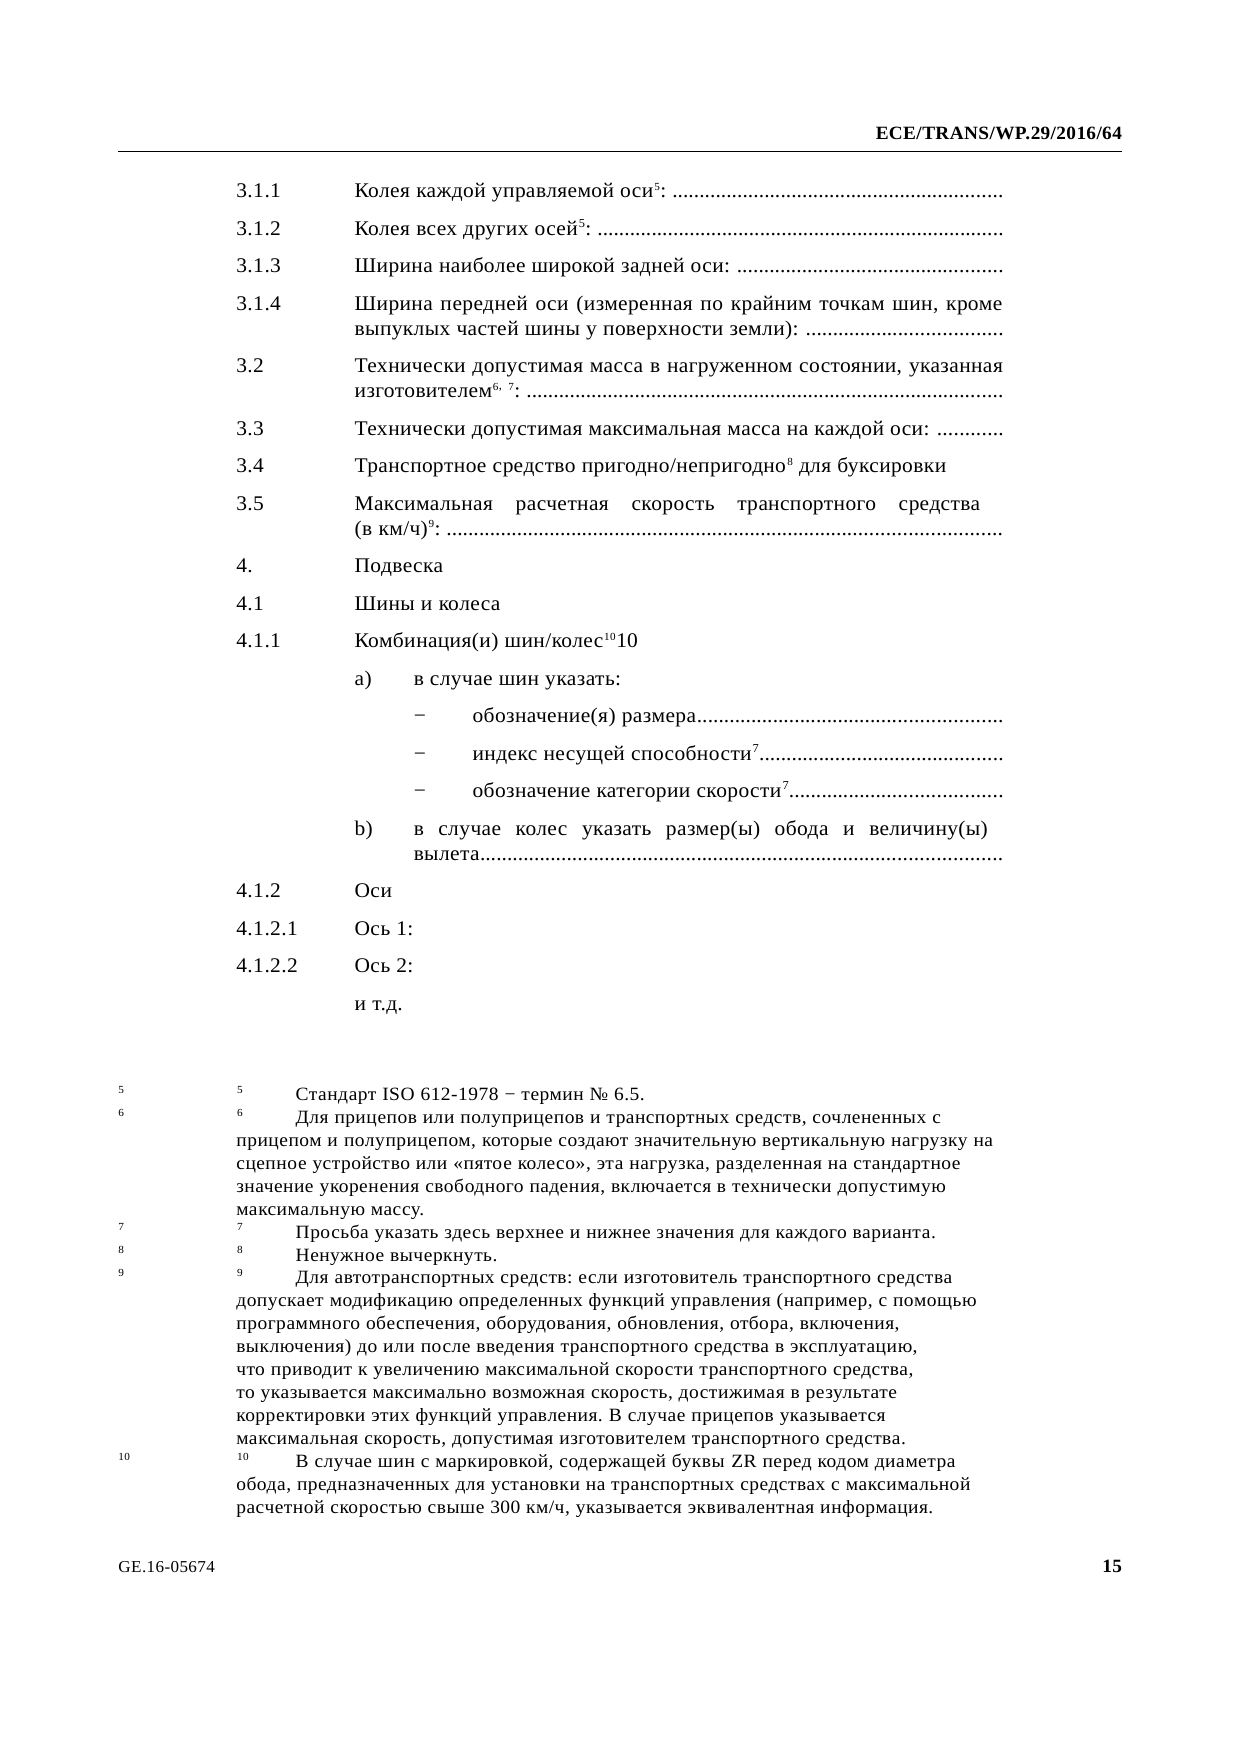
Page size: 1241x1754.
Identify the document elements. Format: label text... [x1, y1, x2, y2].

text − индекс несущей способности7 [236, 740, 1004, 765]
text 3.4 Транспортное средство пригодно/непригодно8 для буксировки [236, 452, 1004, 477]
text 4.1.2.1 Ось 1: [236, 915, 1004, 940]
text 3.1.2 Колея всех других осей5: [236, 215, 1004, 240]
text и т.д. [236, 990, 1004, 1015]
text 4.1.2 Оси [236, 877, 1004, 902]
text b) в случае колес указать размер(ы) обода и величину(ы) вылета [236, 815, 1004, 865]
text 3.1.4 Ширина передней оси (измеренная по крайним точкам шин, кроме выпуклых частей шины у поверхности земли): [236, 290, 1004, 340]
text 3.1.3 Ширина наиболее широкой задней оси: [236, 252, 1004, 277]
text a) в случае шин указать: [236, 665, 1004, 690]
text 3.5 Максимальная расчетная скорость транспортного средства (в км/ч)9: [236, 490, 1004, 540]
text 4.1.2.2 Ось 2: [236, 952, 1004, 977]
text 3.3 Технически допустимая максимальная масса на каждой оси: [236, 415, 1004, 440]
text − обозначение(я) размера [236, 702, 1004, 727]
text − обозначение категории скорости7 [236, 777, 1004, 802]
text 4.1 Шины и колеса [236, 590, 1004, 615]
text 3.1.1 Колея каждой управляемой оси5: [236, 177, 1004, 202]
text 3.2 Технически допустимая масса в нагруженном состоянии, указанная изготовителем6, 7: [236, 352, 1004, 402]
text 4. Подвеска [236, 552, 1004, 577]
text 4.1.1 Комбинация(и) шин/колес10 [236, 627, 1004, 652]
